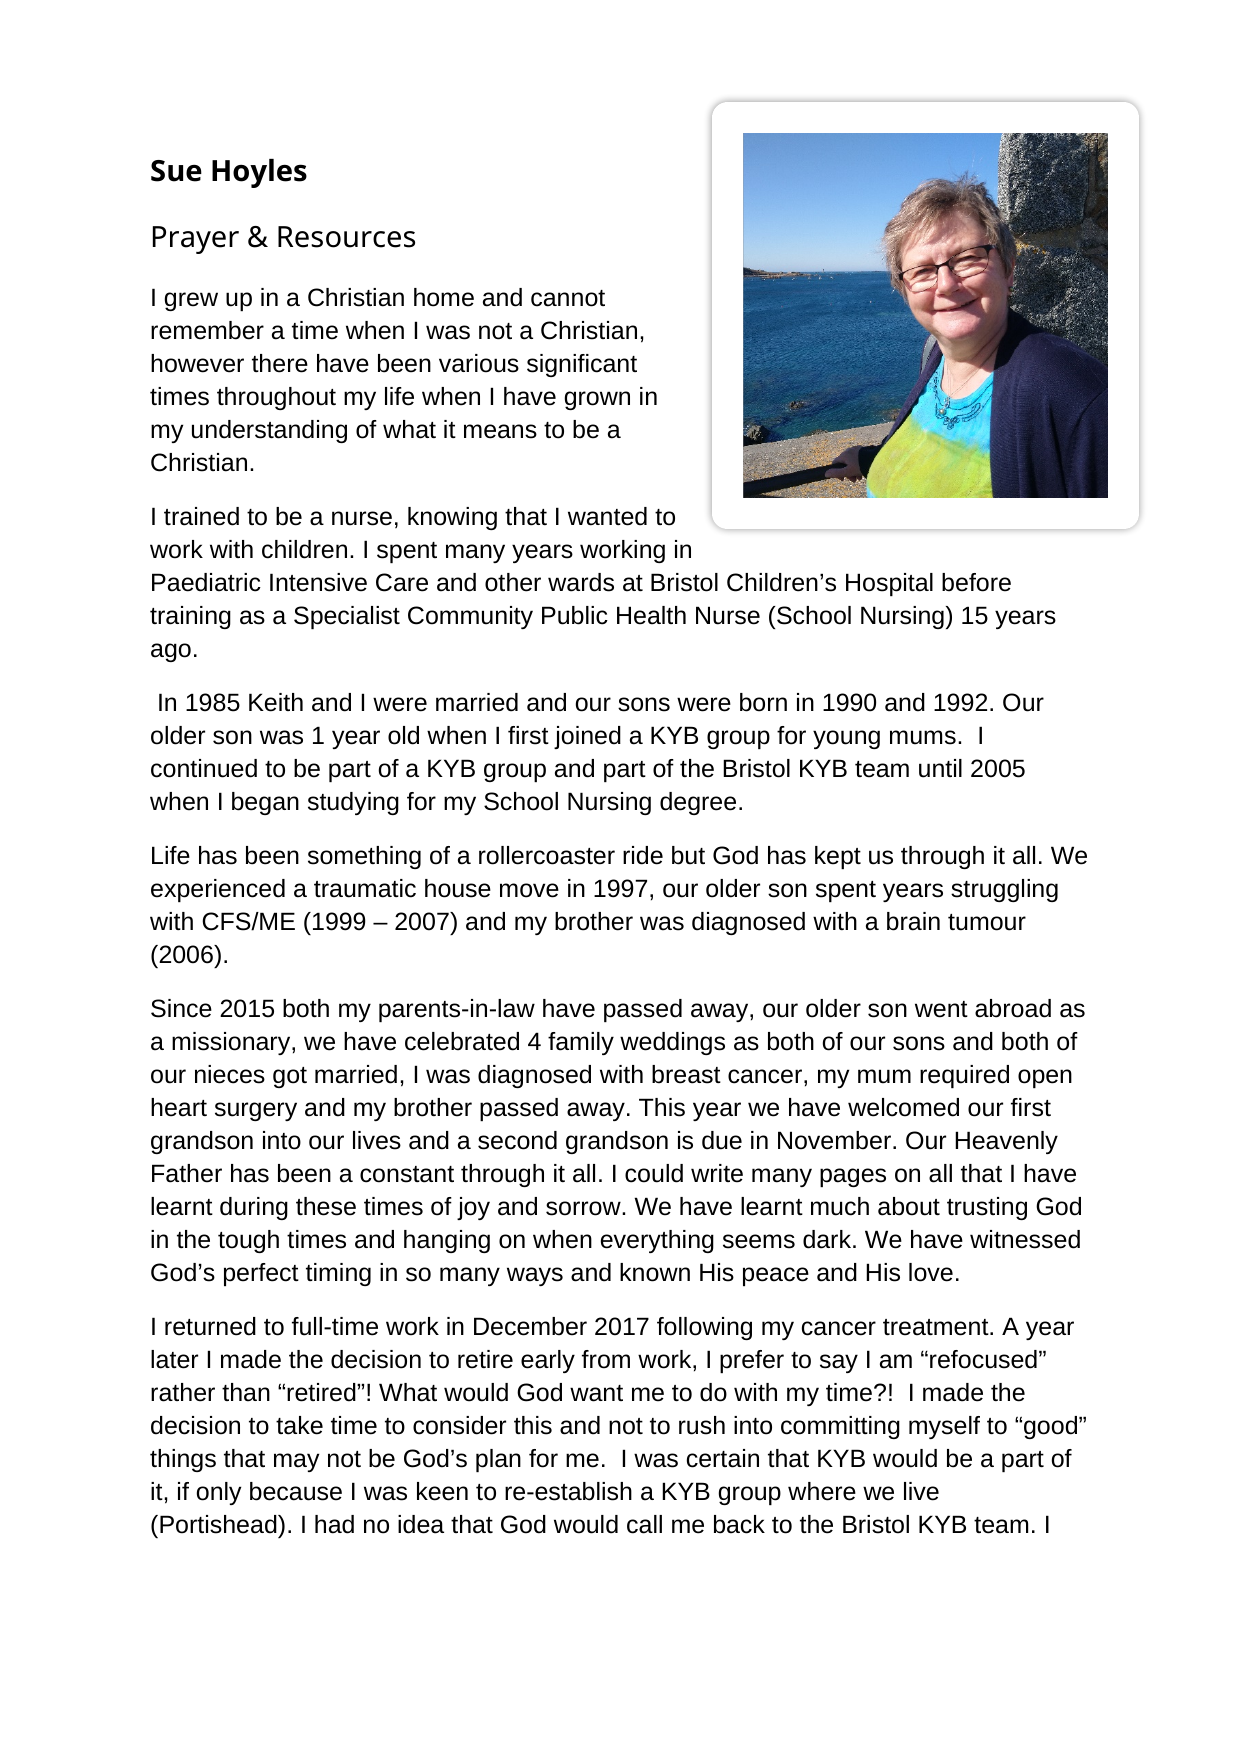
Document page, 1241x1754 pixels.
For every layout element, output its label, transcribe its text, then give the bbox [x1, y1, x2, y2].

text Life has been something of a rollercoaster ride but God has kept us through it all. We experienced a traumatic house move in 1997, our older son spent years struggling with CFS/ME (1999 – 2007) and my brother was diagnosed with a brain tumour (2006). [150, 841, 1090, 968]
text I trained to be a nurse, knowing that I wanted to work with children. I spent many years working in Paediatric Intensive Care and other wards at Bristol Children’s Hospital before training as a Specialist Community Public Health Nurse (School Nursing) 15 years ago. [150, 502, 1090, 663]
text In 1985 Keith and I were married and our sons were born in 1990 and 1992. Our older son was 1 year old when I first joined a KYB group for young mums. I continued to be part of a KYB group and part of the Bristol KYB team until 2005 when I began studying for my School Nursing degree. [150, 688, 1090, 816]
text Since 2015 both my parents-in-law have passed away, our older son went abroad as a missionary, we have celebrated 4 family weddings as both of our sons and both of our nieces got married, I was diagnosed with breast cancer, my mum required open heart surgery and my brother passed away. This year we have welcomed our first grandson into our lives and a second grandson is due in November. Our Heavenly Father has been a constant through it all. I could write many pages on all that I have learnt during these times of joy and sorrow. We have learnt much about trusting God in the tough times and hanging on when everything seems dark. We have witnessed God’s perfect timing in so many ways and known His peace and His love. [150, 994, 1090, 1287]
text Sue Hoyles [150, 150, 706, 190]
text I grew up in a Christian home and cannot remember a time when I was not a Christian, however there have been various significant times throughout my life when I have grown in my understanding of what it means to be a Christian. [150, 283, 706, 477]
text Prayer & Resources [150, 216, 706, 256]
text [150, 1312, 1090, 1538]
picture [743, 133, 1108, 498]
